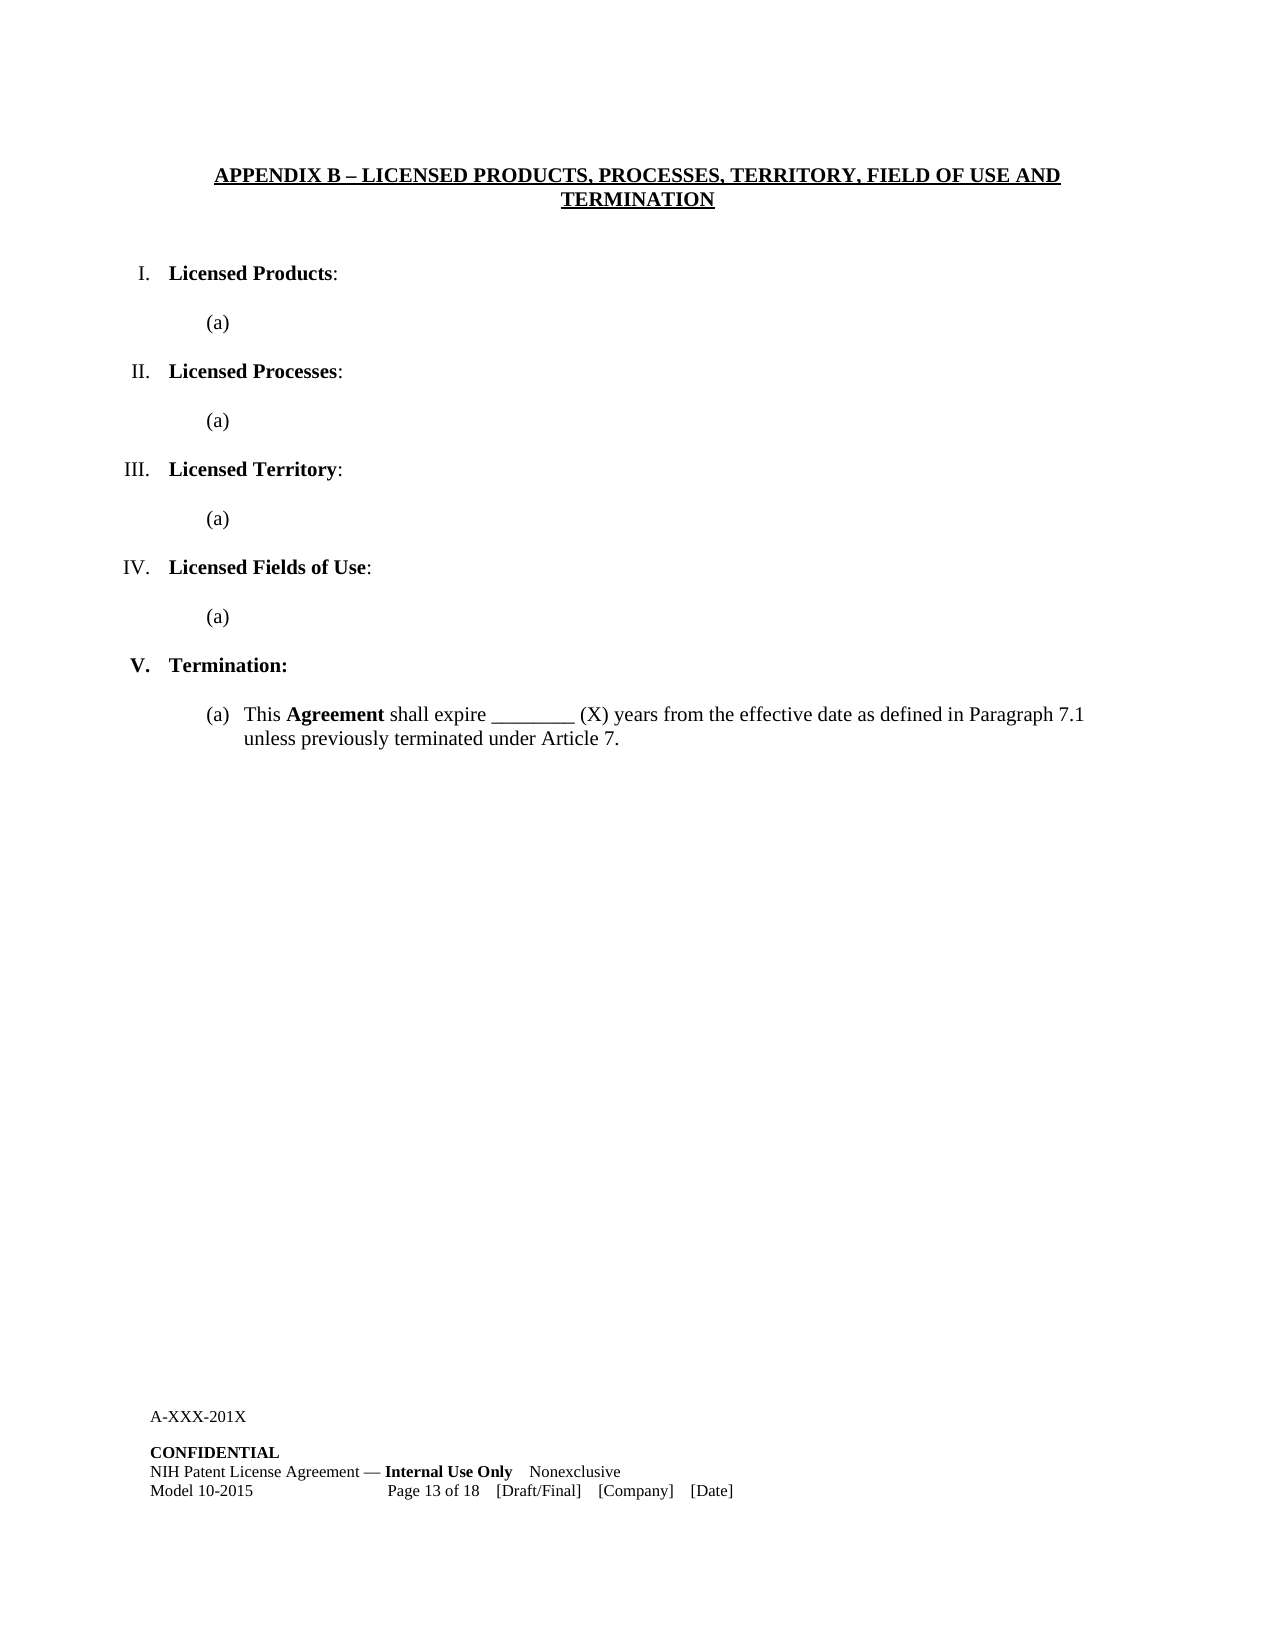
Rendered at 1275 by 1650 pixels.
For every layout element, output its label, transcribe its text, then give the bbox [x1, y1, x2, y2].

list This Agreement shall expire ________ (X) years from the effective date as defined in Paragraph 7.1 unless previously terminated under Article 7. [206, 702, 1125, 750]
list Licensed Products: [150, 261, 1125, 285]
list Licensed Territory: [150, 457, 1125, 481]
list Licensed Fields of Use: [150, 555, 1125, 579]
list Termination: [150, 653, 1125, 677]
list Licensed Processes: [150, 359, 1125, 383]
title APPENDIX B – Licensed Products, Processes, Territory, Field of Use and Termination [150, 162, 1125, 211]
